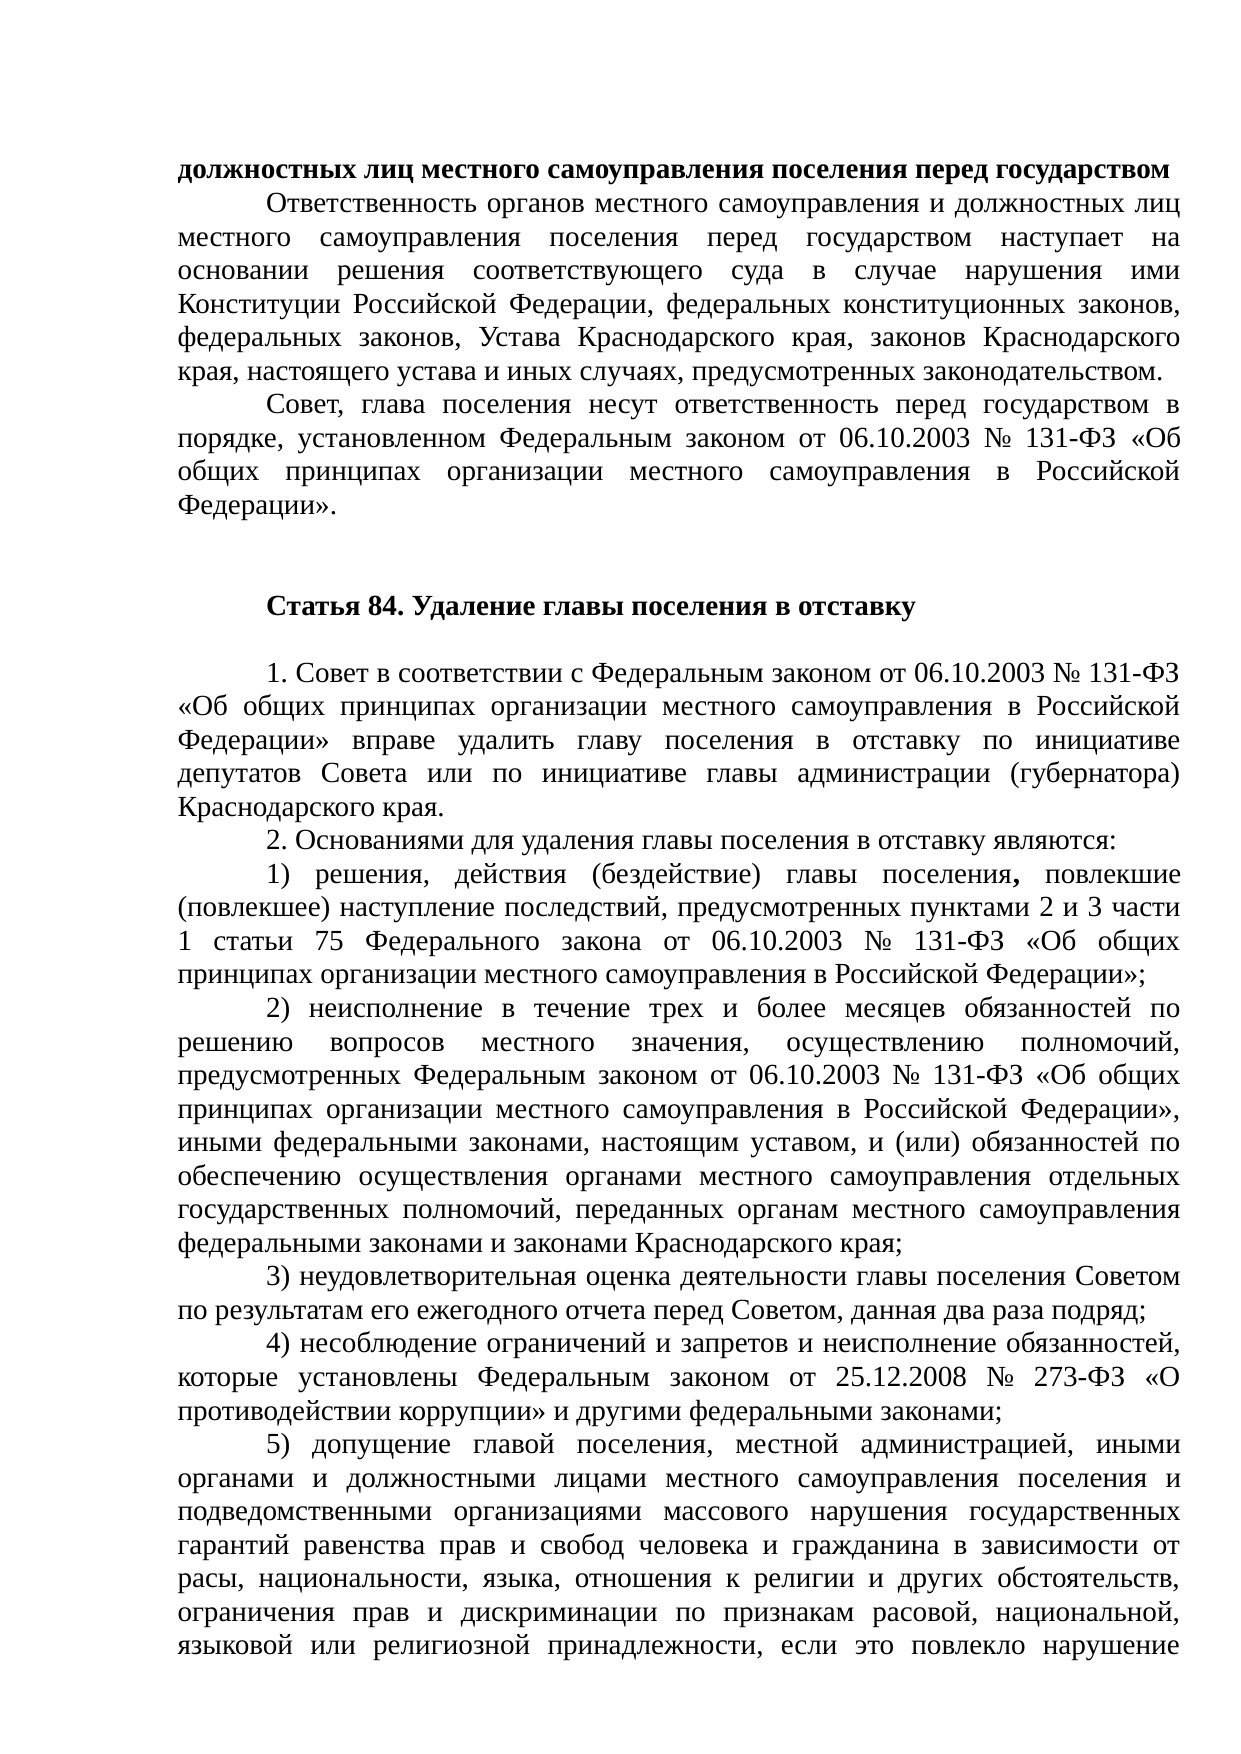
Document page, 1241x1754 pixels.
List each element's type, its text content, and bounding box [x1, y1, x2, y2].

text 2. Основаниями для удаления главы поселения в отставку являются: [177, 822, 1181, 856]
text Ответственность органов местного самоуправления и должностных лиц местного самоуправления поселения перед государством наступает на основании решения соответствующего суда в случае нарушения ими Конституции Российской Федерации, федеральных конституционных законов, федеральных законов, Устава Краснодарского края, законов Краснодарского края, настоящего устава и иных случаях, предусмотренных законодательством. [177, 185, 1181, 386]
text 2) неисполнение в течение трех и более месяцев обязанностей по решению вопросов местного значения, осуществлению полномочий, предусмотренных Федеральным законом от 06.10.2003 № 131-ФЗ «Об общих принципах организации местного самоуправления в Российской Федерации», иными федеральными законами, настоящим уставом, и (или) обязанностей по обеспечению осуществления органами местного самоуправления отдельных государственных полномочий, переданных органам местного самоуправления федеральными законами и законами Краснодарского края; [177, 990, 1181, 1258]
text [177, 152, 1181, 185]
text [177, 1426, 1181, 1661]
text Совет, глава поселения несут ответственность перед государством в порядке, установленном Федеральным законом от 06.10.2003 № 131-ФЗ «Об общих принципах организации местного самоуправления в Российской Федерации». [177, 386, 1181, 521]
text 4) несоблюдение ограничений и запретов и неисполнение обязанностей, которые установлены Федеральным законом от 25.12.2008 № 273-ФЗ «О противодействии коррупции» и другими федеральными законами; [177, 1326, 1181, 1426]
text Статья 84. Удаление главы поселения в отставку [177, 588, 1181, 621]
text 3) неудовлетворительная оценка деятельности главы поселения Советом по результатам его ежегодного отчета перед Советом, данная два раза подряд; [177, 1258, 1181, 1326]
text 1. Совет в соответствии с Федеральным законом от 06.10.2003 № 131-ФЗ «Об общих принципах организации местного самоуправления в Российской Федерации» вправе удалить главу поселения в отставку по инициативе депутатов Совета или по инициативе главы администрации (губернатора) Краснодарского края. [177, 655, 1181, 822]
text 1) решения, действия (бездействие) главы поселения, повлекшие (повлекшее) наступление последствий, предусмотренных пунктами 2 и 3 части 1 статьи 75 Федерального закона от 06.10.2003 № 131-ФЗ «Об общих принципах организации местного самоуправления в Российской Федерации»; [177, 856, 1181, 990]
